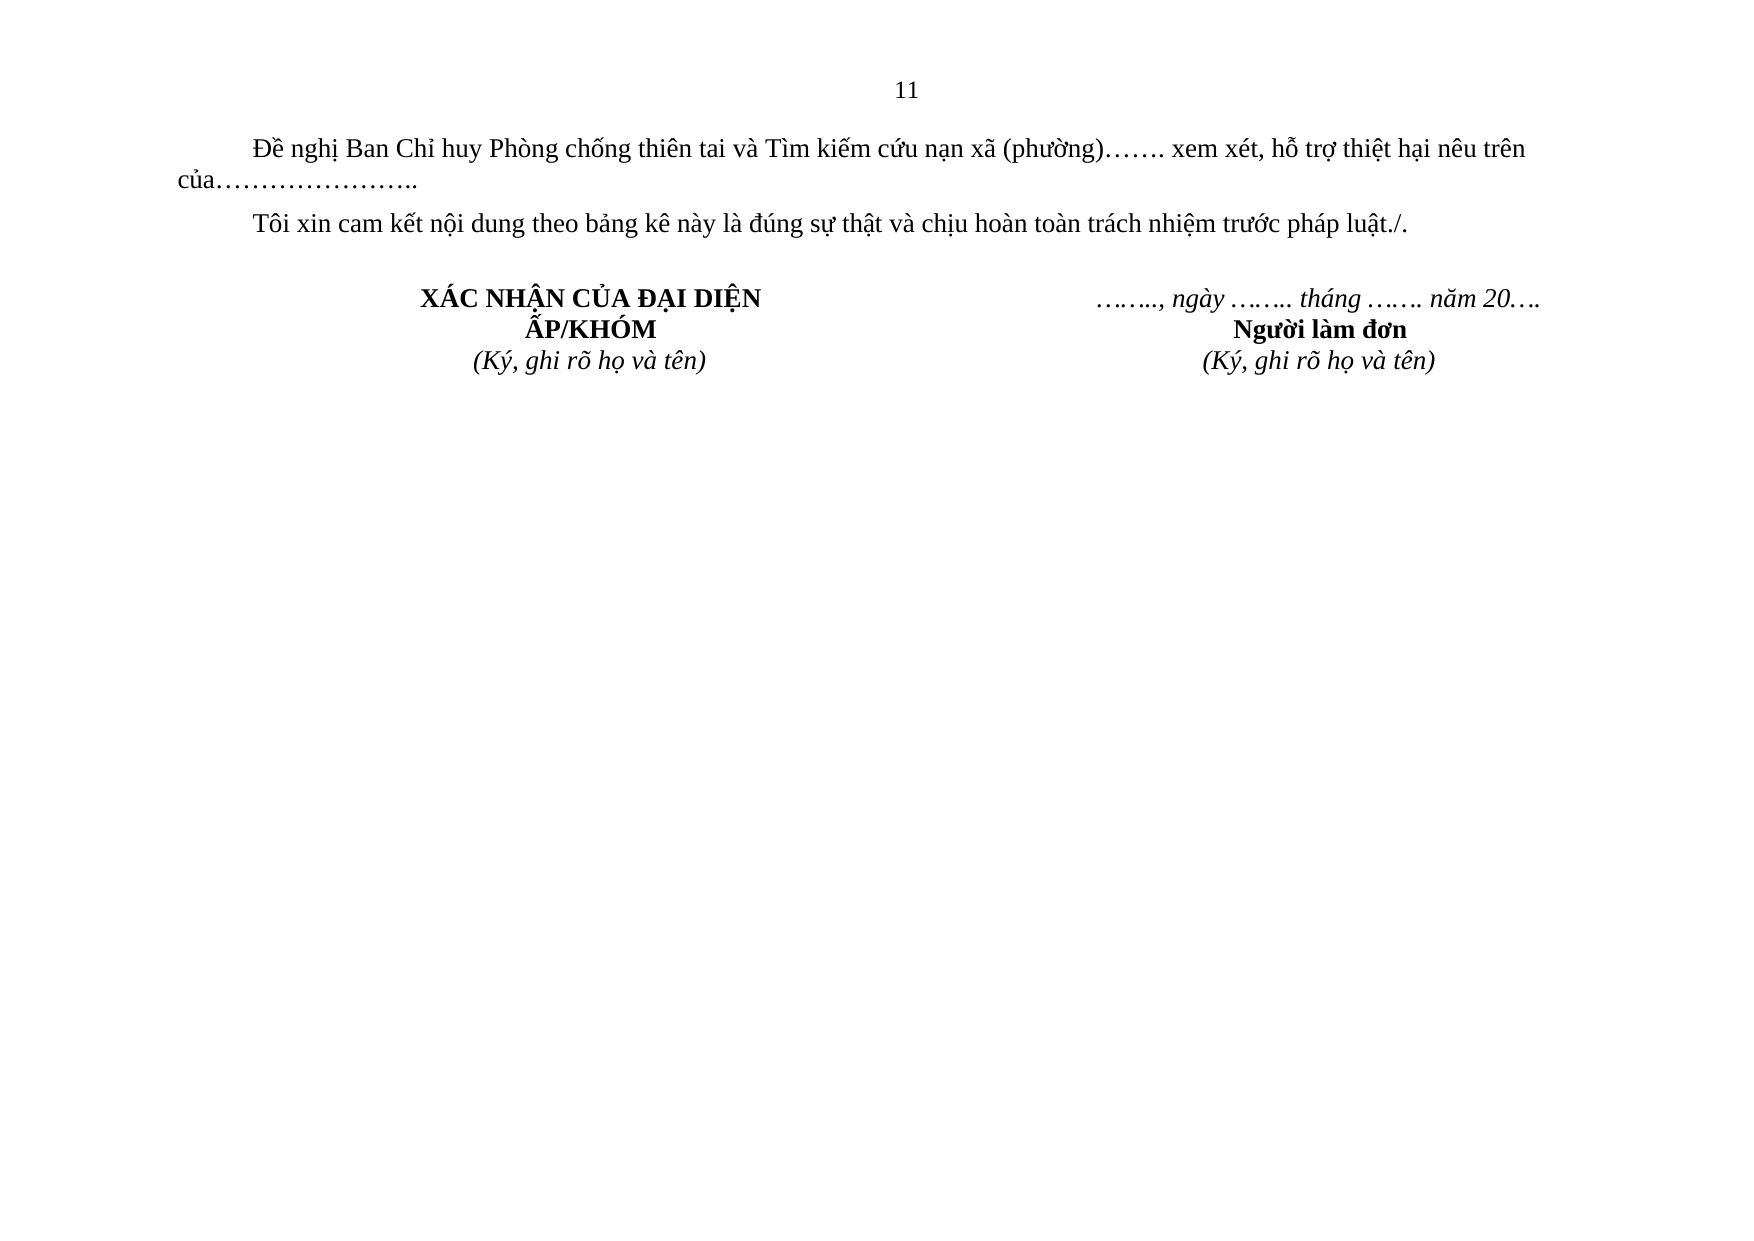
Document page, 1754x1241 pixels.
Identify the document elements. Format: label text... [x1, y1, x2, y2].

table_header …….., ngày …….. tháng ……. năm 20…. Người làm đơn (Ký, ghi rõ họ và tên) [1004, 251, 1636, 376]
text Tôi xin cam kết nội dung theo bảng kê này là đúng sự thật và chịu hoàn toàn trách nhiệm trước pháp luật./. [177, 207, 1636, 238]
table_header XÁC NHẬN CỦA ĐẠI DIỆN ẤP/KHÓM (Ký, ghi rõ họ và tên) [177, 251, 1004, 376]
text Đề nghị Ban Chỉ huy Phòng chống thiên tai và Tìm kiếm cứu nạn xã (phường)……. xem xét, hỗ trợ thiệt hại nêu trên của………………….. [177, 132, 1636, 195]
